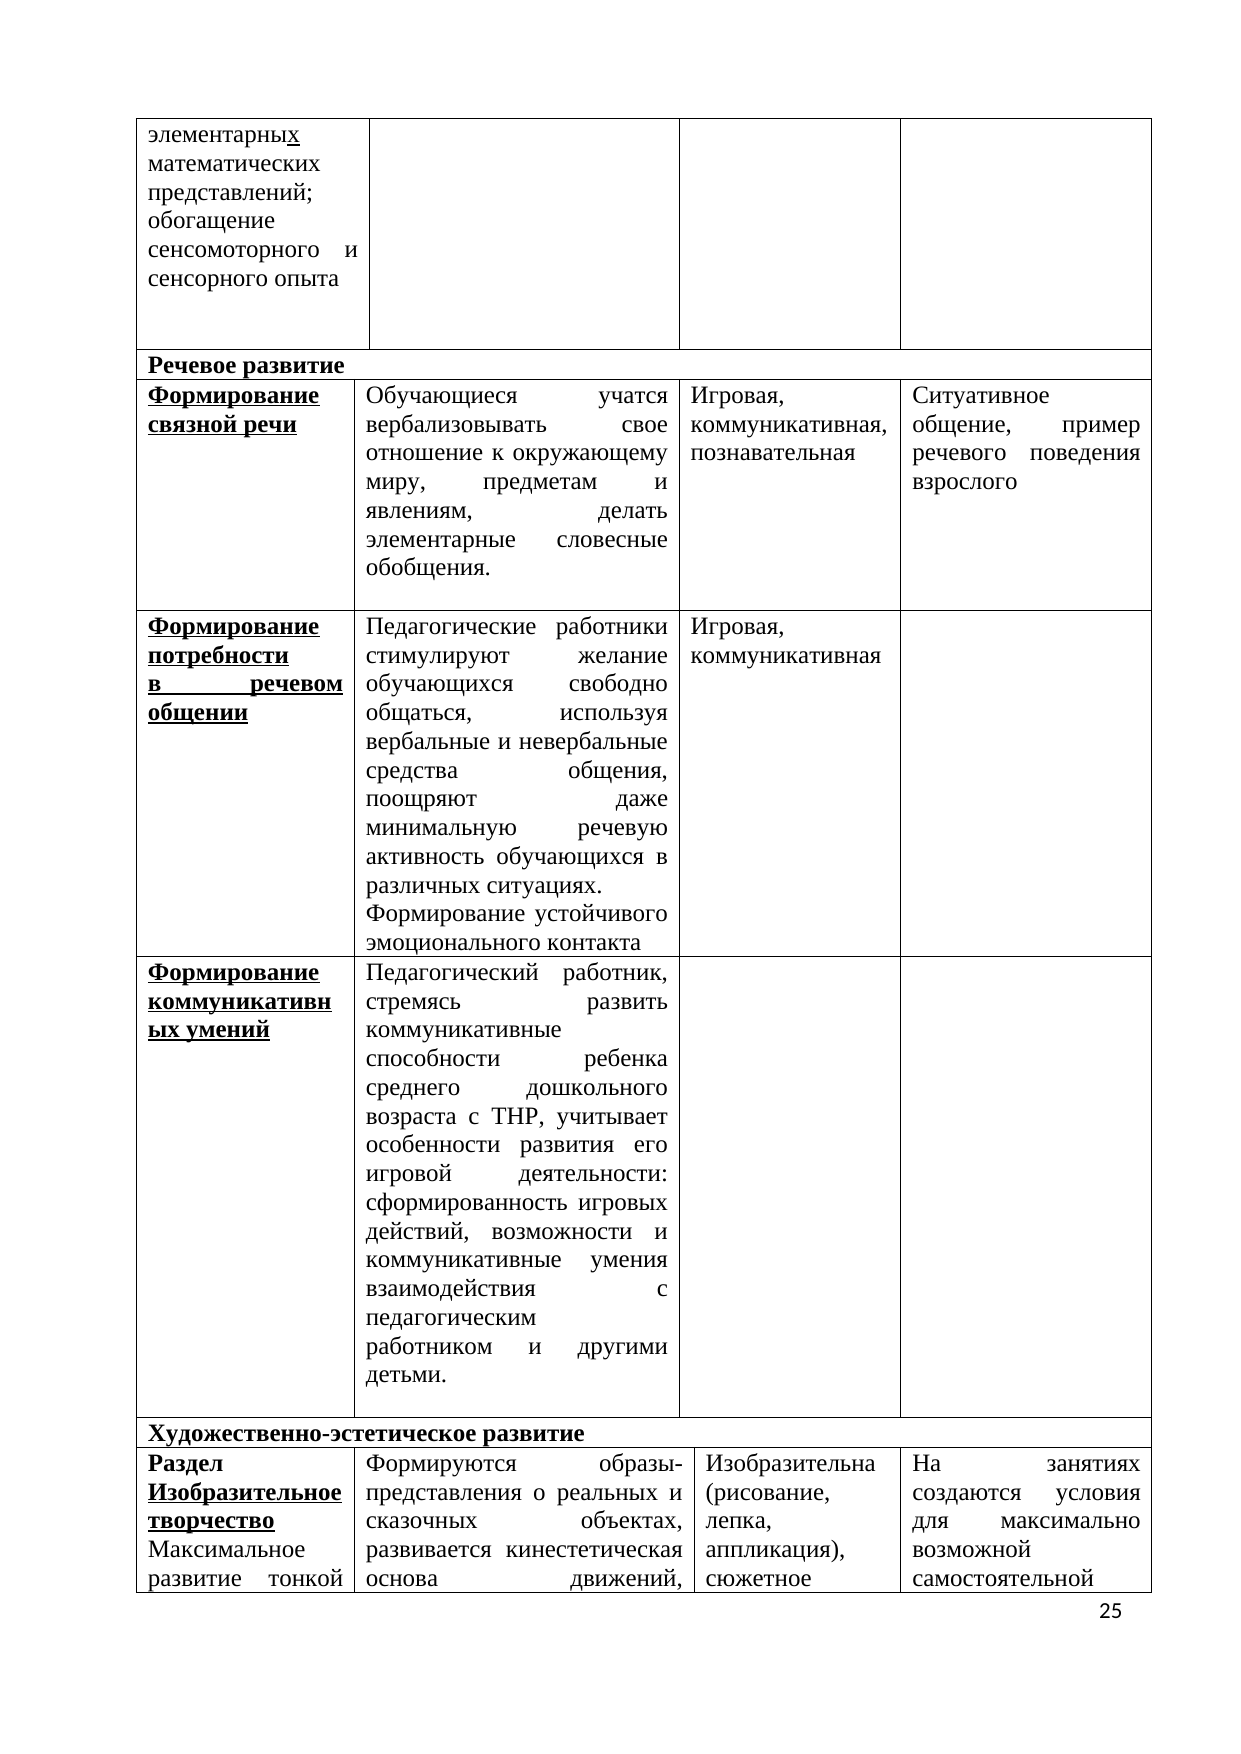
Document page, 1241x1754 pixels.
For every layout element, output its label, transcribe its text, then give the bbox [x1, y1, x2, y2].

table_cell Обучающиеся учатся вербализовывать свое отношение к окружающему миру, предметам и явлениям, делать элементарные словесные обобщения. [355, 380, 679, 610]
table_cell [355, 1448, 694, 1592]
table_cell Формирование связной речи [137, 380, 354, 610]
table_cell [901, 1448, 1151, 1592]
table_cell [901, 957, 1151, 1417]
table_cell Художественно-эстетическое развитие [137, 1418, 1151, 1447]
table_cell [901, 119, 1151, 349]
table_cell [680, 119, 900, 349]
table_cell Игровая, коммуникативная, познавательная [680, 380, 900, 610]
table_cell Формирование коммуникативных умений [137, 957, 354, 1417]
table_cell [137, 1448, 354, 1592]
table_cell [137, 119, 369, 349]
table_cell Педагогический работник, стремясь развить коммуникативные способности ребенка среднего дошкольного возраста с ТНР, учитывает особенности развития его игровой деятельности: сформированность игровых действий, возможности и коммуникативные умения взаимодействия с педагогическим работником и другими детьми. [355, 957, 679, 1417]
table_cell [901, 611, 1151, 956]
table_cell Педагогические работники стимулируют желание обучающихся свободно общаться, используя вербальные и невербальные средства общения, поощряют даже минимальную речевую активность обучающихся в различных ситуациях. Формирование устойчивого эмоционального контакта [355, 611, 679, 956]
table_cell Речевое развитие [137, 350, 1151, 379]
table_cell Игровая, коммуникативная [680, 611, 900, 956]
table_cell Ситуативное общение, пример речевого поведения взрослого [901, 380, 1151, 610]
table_cell [680, 957, 900, 1417]
table_cell Формирование потребности в речевом общении [137, 611, 354, 956]
table_cell [370, 119, 679, 349]
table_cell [695, 1448, 900, 1592]
